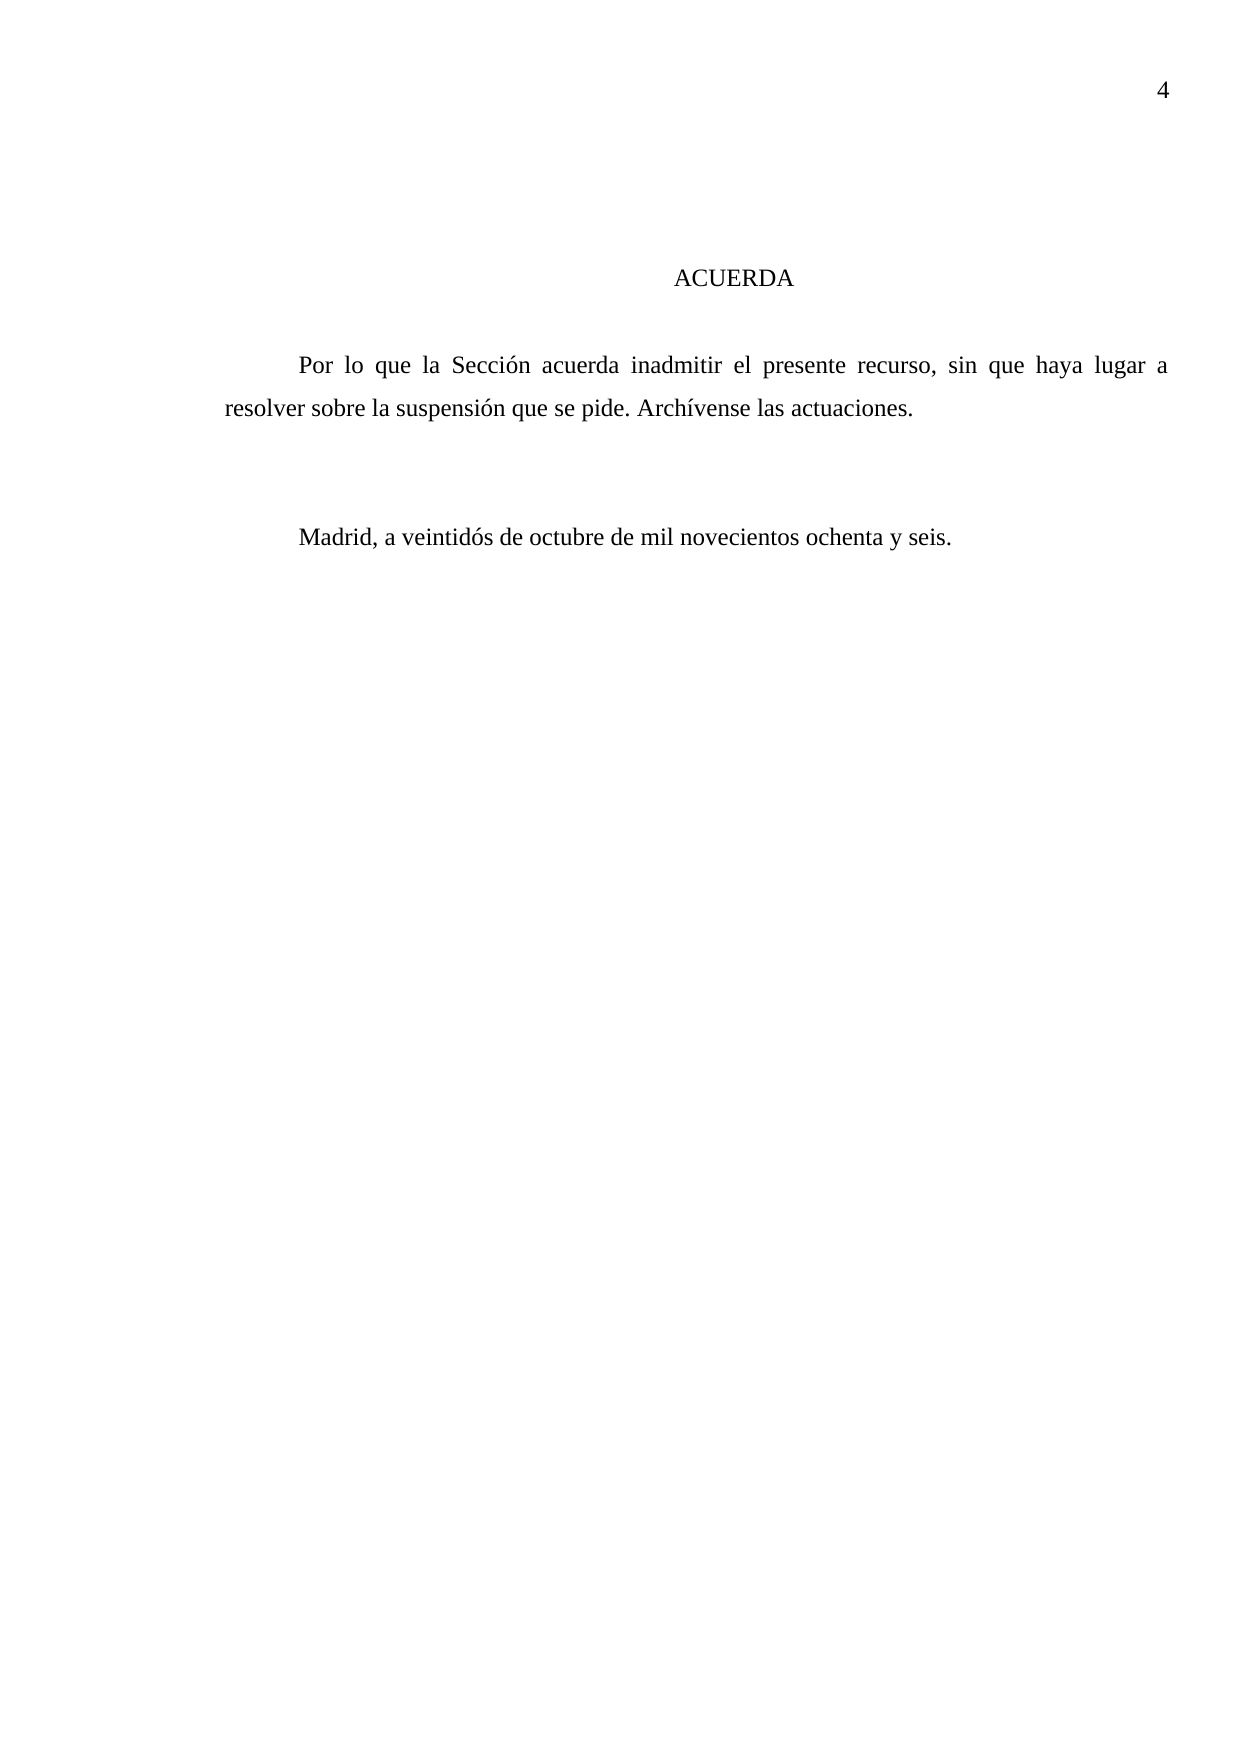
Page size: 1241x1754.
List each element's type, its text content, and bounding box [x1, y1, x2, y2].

text Madrid, a veintidós de octubre de mil novecientos ochenta y seis. [224, 522, 1169, 551]
text Por lo que la Sección acuerda inadmitir el presente recurso, sin que haya lugar a resolver sobre la suspensión que se pide. Archívense las actuaciones. [224, 350, 1169, 422]
text ACUERDA [224, 263, 1169, 292]
